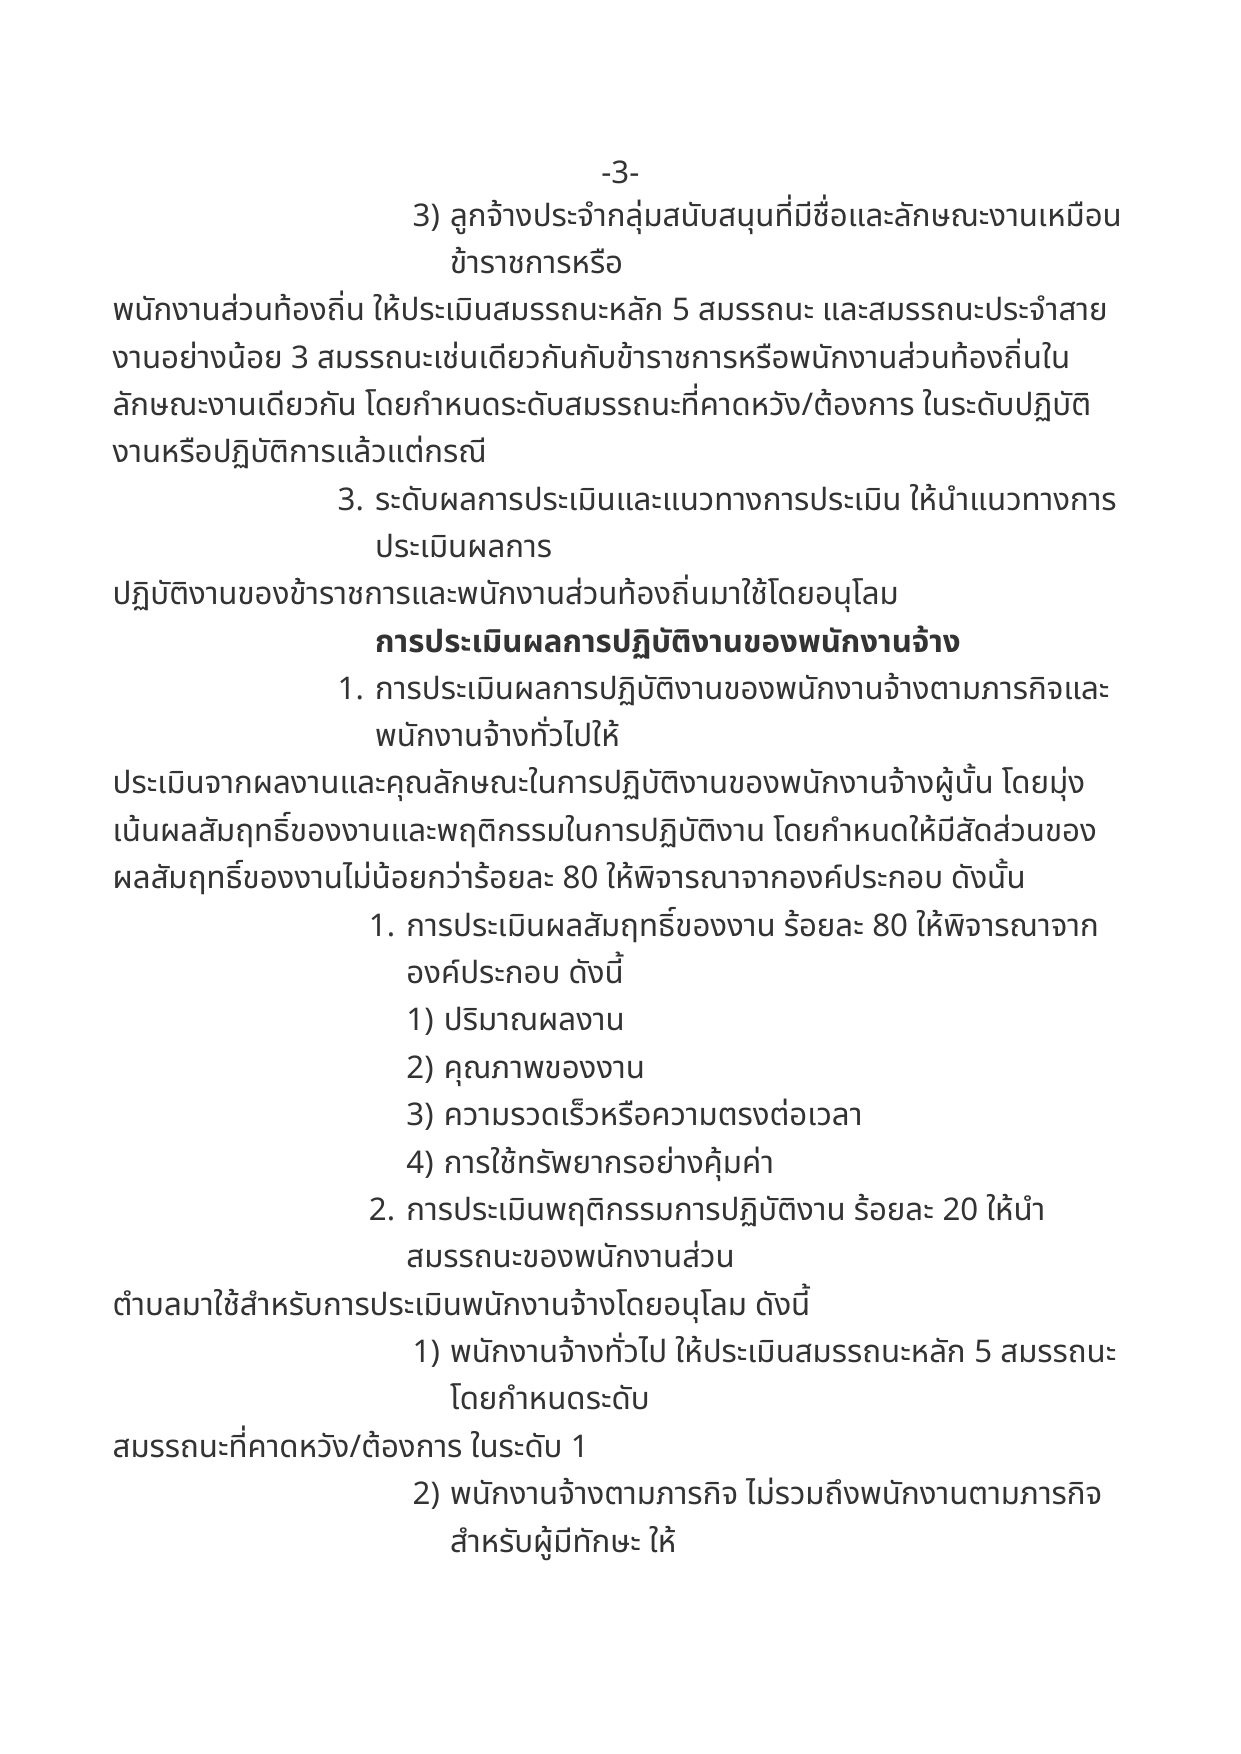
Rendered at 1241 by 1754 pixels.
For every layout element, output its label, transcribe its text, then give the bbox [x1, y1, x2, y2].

text สมรรถนะที่คาดหวัง/ต้องการ ในระดับ 1 [112, 1424, 1128, 1471]
text การประเมินผลการปฏิบัติงานของพนักงานจ้าง [300, 619, 1128, 666]
list ปริมาณผลงาน [406, 997, 1128, 1045]
list การใช้ทรัพยากรอย่างคุ้มค่า [406, 1140, 1128, 1187]
text ประเมินจากผลงานและคุณลักษณะในการปฏิบัติงานของพนักงานจ้างผู้นั้น โดยมุ่งเน้นผลสัมฤทธิ์ของงานและพฤติกรรมในการปฏิบัติงาน โดยกำหนดให้มีสัดส่วนของผลสัมฤทธิ์ของงานไม่น้อยกว่าร้อยละ 80 ให้พิจารณาจากองค์ประกอบ ดังนั้น [112, 761, 1128, 903]
text -3- [112, 150, 1128, 193]
text ตำบลมาใช้สำหรับการประเมินพนักงานจ้างโดยอนุโลม ดังนี้ [112, 1282, 1128, 1329]
list พนักงานจ้างทั่วไป ให้ประเมินสมรรถนะหลัก 5 สมรรถนะ โดยกำหนดระดับ [412, 1329, 1128, 1424]
list ความรวดเร็วหรือความตรงต่อเวลา [406, 1092, 1128, 1140]
list การประเมินผลสัมฤทธิ์ของงาน ร้อยละ 80 ให้พิจารณาจากองค์ประกอบ ดังนี้ [369, 903, 1128, 997]
list พนักงานจ้างตามภารกิจ ไม่รวมถึงพนักงานตามภารกิจสำหรับผู้มีทักษะ ให้ [412, 1471, 1128, 1566]
text พนักงานส่วนท้องถิ่น ให้ประเมินสมรรถนะหลัก 5 สมรรถนะ และสมรรถนะประจำสายงานอย่างน้อย 3 สมรรถนะเช่นเดียวกันกับข้าราชการหรือพนักงานส่วนท้องถิ่นในลักษณะงานเดียวกัน โดยกำหนดระดับสมรรถนะที่คาดหวัง/ต้องการ ในระดับปฏิบัติงานหรือปฏิบัติการแล้วแต่กรณี [112, 287, 1128, 477]
text ปฏิบัติงานของข้าราชการและพนักงานส่วนท้องถิ่นมาใช้โดยอนุโลม [112, 572, 1128, 619]
list ระดับผลการประเมินและแนวทางการประเมิน ให้นำแนวทางการประเมินผลการ [337, 477, 1128, 572]
list คุณภาพของงาน [406, 1045, 1128, 1092]
list ลูกจ้างประจำกลุ่มสนับสนุนที่มีชื่อและลักษณะงานเหมือนข้าราชการหรือ [412, 193, 1128, 287]
list การประเมินพฤติกรรมการปฏิบัติงาน ร้อยละ 20 ให้นำสมรรถนะของพนักงานส่วน [369, 1187, 1128, 1282]
list การประเมินผลการปฏิบัติงานของพนักงานจ้างตามภารกิจและพนักงานจ้างทั่วไปให้ [337, 666, 1128, 761]
